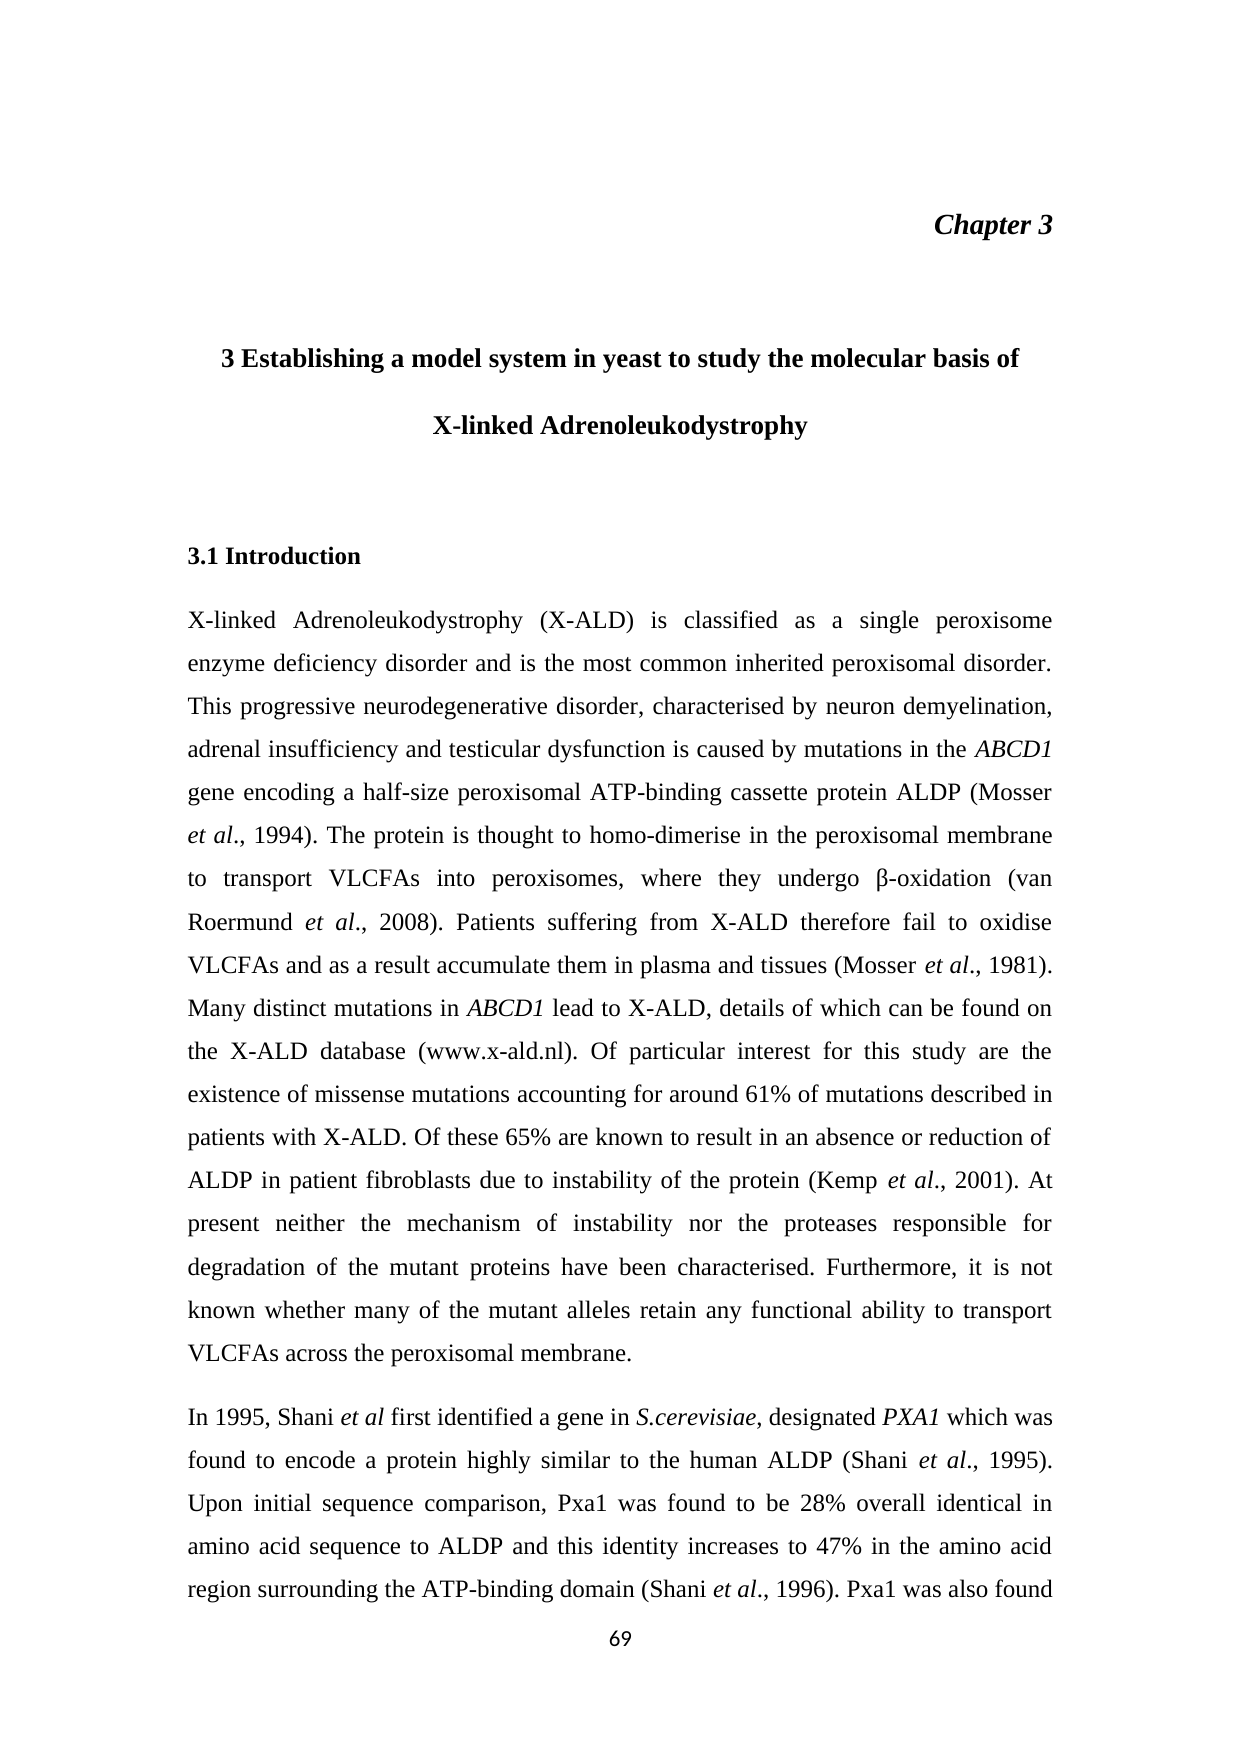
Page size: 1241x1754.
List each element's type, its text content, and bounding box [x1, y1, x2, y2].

text Chapter 3 [187, 207, 1053, 240]
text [187, 1402, 1053, 1603]
text X-linked Adrenoleukodystrophy [187, 409, 1053, 441]
text 3 Establishing a model system in yeast to study the molecular basis of [187, 342, 1053, 373]
text X-linked Adrenoleukodystrophy (X-ALD) is classified as a single peroxisome enzyme deficiency disorder and is the most common inherited peroxisomal disorder. This progressive neurodegenerative disorder, characterised by neuron demyelination, adrenal insufficiency and testicular dysfunction is caused by mutations in the ABCD1 gene encoding a half-size peroxisomal ATP-binding cassette protein ALDP (Mosser et al., 1994). The protein is thought to homo-dimerise in the peroxisomal membrane to transport VLCFAs into peroxisomes, where they undergo β-oxidation (van Roermund et al., 2008). Patients suffering from X-ALD therefore fail to oxidise VLCFAs and as a result accumulate them in plasma and tissues (Mosser et al., 1981). Many distinct mutations in ABCD1 lead to X-ALD, details of which can be found on the X-ALD database (www.x-ald.nl). Of particular interest for this study are the existence of missense mutations accounting for around 61% of mutations described in patients with X-ALD. Of these 65% are known to result in an absence or reduction of ALDP in patient fibroblasts due to instability of the protein (Kemp et al., 2001). At present neither the mechanism of instability nor the proteases responsible for degradation of the mutant proteins have been characterised. Furthermore, it is not known whether many of the mutant alleles retain any functional ability to transport VLCFAs across the peroxisomal membrane. [187, 605, 1053, 1367]
text 3.1 Introduction [187, 541, 1053, 569]
